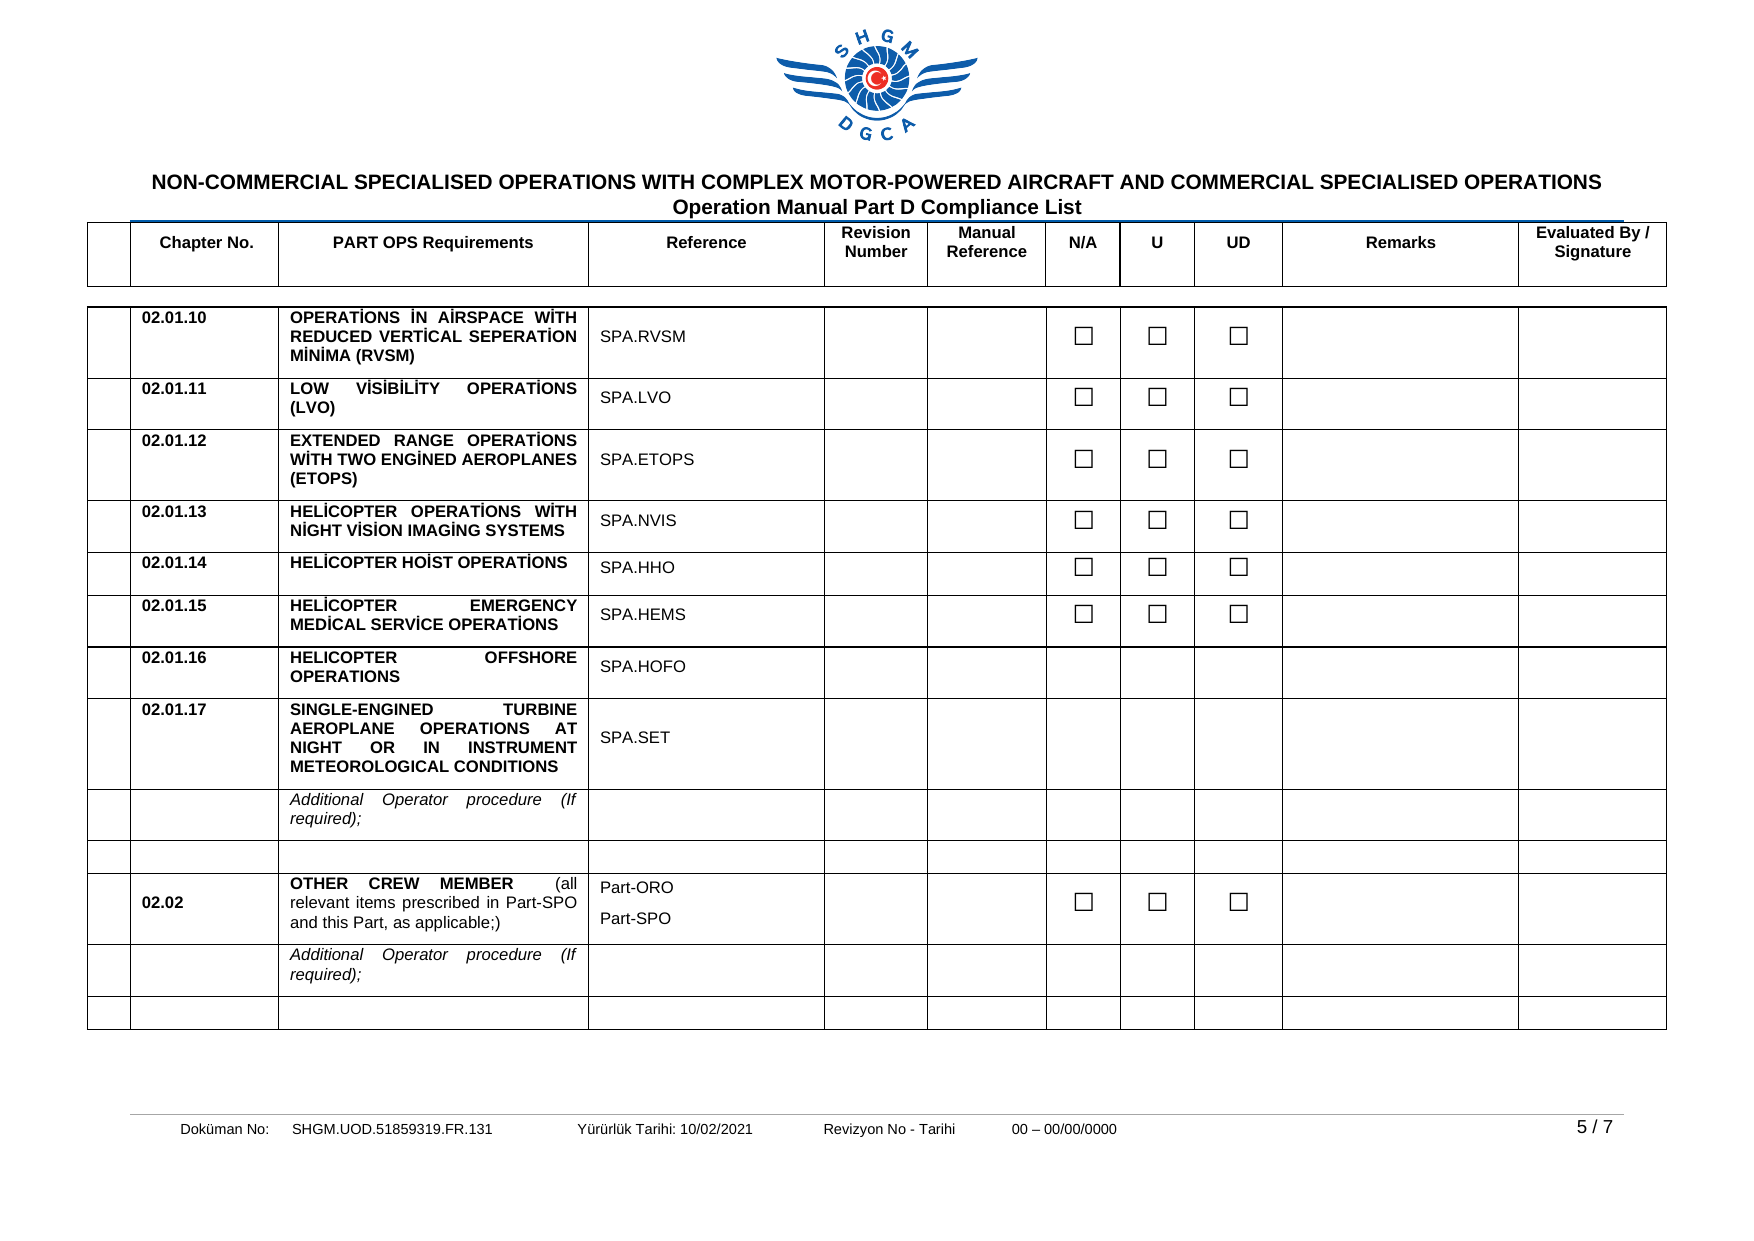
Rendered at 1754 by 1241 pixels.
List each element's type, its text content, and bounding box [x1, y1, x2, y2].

table_cell [825, 430, 927, 500]
table_cell [1519, 997, 1666, 1029]
table_cell [1121, 945, 1194, 996]
table_cell HELİCOPTER EMERGENCY MEDİCAL SERVİCE OPERATİONS [279, 596, 588, 646]
table_cell [1047, 790, 1120, 840]
table_cell [825, 841, 927, 873]
table_cell [1195, 841, 1282, 873]
table_cell [825, 945, 927, 996]
table_cell Additional Operator procedure (If required); [279, 945, 588, 996]
table_cell [1047, 997, 1120, 1029]
table_cell [1519, 945, 1666, 996]
table_cell [1121, 997, 1194, 1029]
table_cell [825, 874, 927, 944]
table_cell [928, 648, 1046, 698]
table_cell 02.01.14 [131, 553, 278, 594]
table_cell [1047, 945, 1120, 996]
table_cell [279, 841, 588, 873]
table_cell [88, 699, 130, 788]
table_cell 02.01.15 [131, 596, 278, 646]
table_cell 02.01.11 [131, 379, 278, 429]
table_cell [825, 596, 927, 646]
table_cell EXTENDED RANGE OPERATİONS WİTH TWO ENGİNED AEROPLANES (ETOPS) [279, 430, 588, 500]
table_cell [88, 648, 130, 698]
table_cell [1519, 790, 1666, 840]
table_cell [88, 553, 130, 594]
table_cell [88, 501, 130, 552]
table_cell [1519, 553, 1666, 594]
table_cell [1519, 874, 1666, 944]
table_cell [928, 553, 1046, 594]
table_cell SINGLE-ENGINED TURBINE AEROPLANE OPERATIONS AT NIGHT OR IN INSTRUMENT METEOROLOGICAL CONDITIONS [279, 699, 588, 788]
table_cell [1195, 790, 1282, 840]
table_cell [1283, 699, 1518, 788]
table_cell SPA.HEMS [589, 596, 824, 646]
table_cell [1047, 699, 1120, 788]
table_cell [928, 997, 1046, 1029]
table_cell [1283, 790, 1518, 840]
table_cell [1121, 699, 1194, 788]
table_cell [589, 997, 824, 1029]
table_cell [1283, 308, 1518, 377]
table_cell [131, 790, 278, 840]
table_cell [928, 945, 1046, 996]
table_cell [1283, 997, 1518, 1029]
table_cell [589, 945, 824, 996]
table_cell [131, 997, 278, 1029]
table_cell [928, 501, 1046, 552]
table_cell [825, 699, 927, 788]
table_cell [1195, 699, 1282, 788]
table_cell 02.01.12 [131, 430, 278, 500]
table_cell [1283, 553, 1518, 594]
table_cell Additional Operator procedure (If required); [279, 790, 588, 840]
table_cell [88, 841, 130, 873]
table_cell [1283, 379, 1518, 429]
table_cell [1283, 841, 1518, 873]
table_cell [1519, 430, 1666, 500]
table_cell OTHER CREW MEMBER (all relevant items prescribed in Part-SPO and this Part, as applicable;) [279, 874, 588, 944]
picture [776, 29, 978, 141]
table_cell [88, 308, 130, 377]
table_cell [589, 790, 824, 840]
table_cell [88, 379, 130, 429]
table_cell 02.01.17 [131, 699, 278, 788]
table_cell [1283, 945, 1518, 996]
table_cell OPERATİONS İN AİRSPACE WİTH REDUCED VERTİCAL SEPERATİON MİNİMA (RVSM) [279, 308, 588, 377]
table_cell [88, 874, 130, 944]
table_cell [1519, 308, 1666, 377]
table_cell [1283, 648, 1518, 698]
table_cell [1283, 430, 1518, 500]
table_cell SPA.LVO [589, 379, 824, 429]
table_cell [825, 379, 927, 429]
table_cell 02.01.13 [131, 501, 278, 552]
table_cell [131, 841, 278, 873]
table_cell [1519, 501, 1666, 552]
table_cell [1519, 379, 1666, 429]
table_cell [825, 997, 927, 1029]
table_cell [928, 308, 1046, 377]
table_cell [928, 790, 1046, 840]
table_cell SPA.NVIS [589, 501, 824, 552]
table_cell [928, 596, 1046, 646]
table_cell [825, 648, 927, 698]
table_cell SPA.HOFO [589, 648, 824, 698]
table_cell [1047, 648, 1120, 698]
table_cell HELICOPTER OFFSHORE OPERATIONS [279, 648, 588, 698]
table_cell [1519, 596, 1666, 646]
table_cell [88, 997, 130, 1029]
table_cell [279, 997, 588, 1029]
table_cell [589, 841, 824, 873]
table_cell SPA.ETOPS [589, 430, 824, 500]
table_cell [1195, 648, 1282, 698]
table_cell [1283, 596, 1518, 646]
table_cell [928, 430, 1046, 500]
table_cell 02.01.10 [131, 308, 278, 377]
table_cell [825, 553, 927, 594]
table_cell HELİCOPTER HOİST OPERATİONS [279, 553, 588, 594]
table_cell Part-ORO Part-SPO [589, 874, 824, 944]
table_cell [131, 945, 278, 996]
table_cell [88, 430, 130, 500]
table_cell [1195, 945, 1282, 996]
table_cell [1047, 841, 1120, 873]
table_cell [88, 790, 130, 840]
table_cell 02.02 [131, 874, 278, 944]
table_cell [1121, 648, 1194, 698]
table_cell [1195, 997, 1282, 1029]
table_cell SPA.HHO [589, 553, 824, 594]
table_cell [88, 596, 130, 646]
table_cell [825, 501, 927, 552]
table_cell [928, 841, 1046, 873]
table_cell [928, 379, 1046, 429]
table_cell [1121, 790, 1194, 840]
table_cell 02.01.16 [131, 648, 278, 698]
table_cell [928, 874, 1046, 944]
table_cell [1519, 841, 1666, 873]
table_cell [1121, 841, 1194, 873]
table_cell SPA.SET [589, 699, 824, 788]
table_cell [88, 945, 130, 996]
table_cell HELİCOPTER OPERATİONS WİTH NİGHT VİSİON IMAGİNG SYSTEMS [279, 501, 588, 552]
table_cell [1283, 501, 1518, 552]
table_cell [1519, 648, 1666, 698]
table_cell [1283, 874, 1518, 944]
table_cell [825, 790, 927, 840]
table_cell [1519, 699, 1666, 788]
table_cell [825, 308, 927, 377]
table_cell LOW VİSİBİLİTY OPERATİONS (LVO) [279, 379, 588, 429]
table_cell [928, 699, 1046, 788]
table_cell SPA.RVSM [589, 308, 824, 377]
